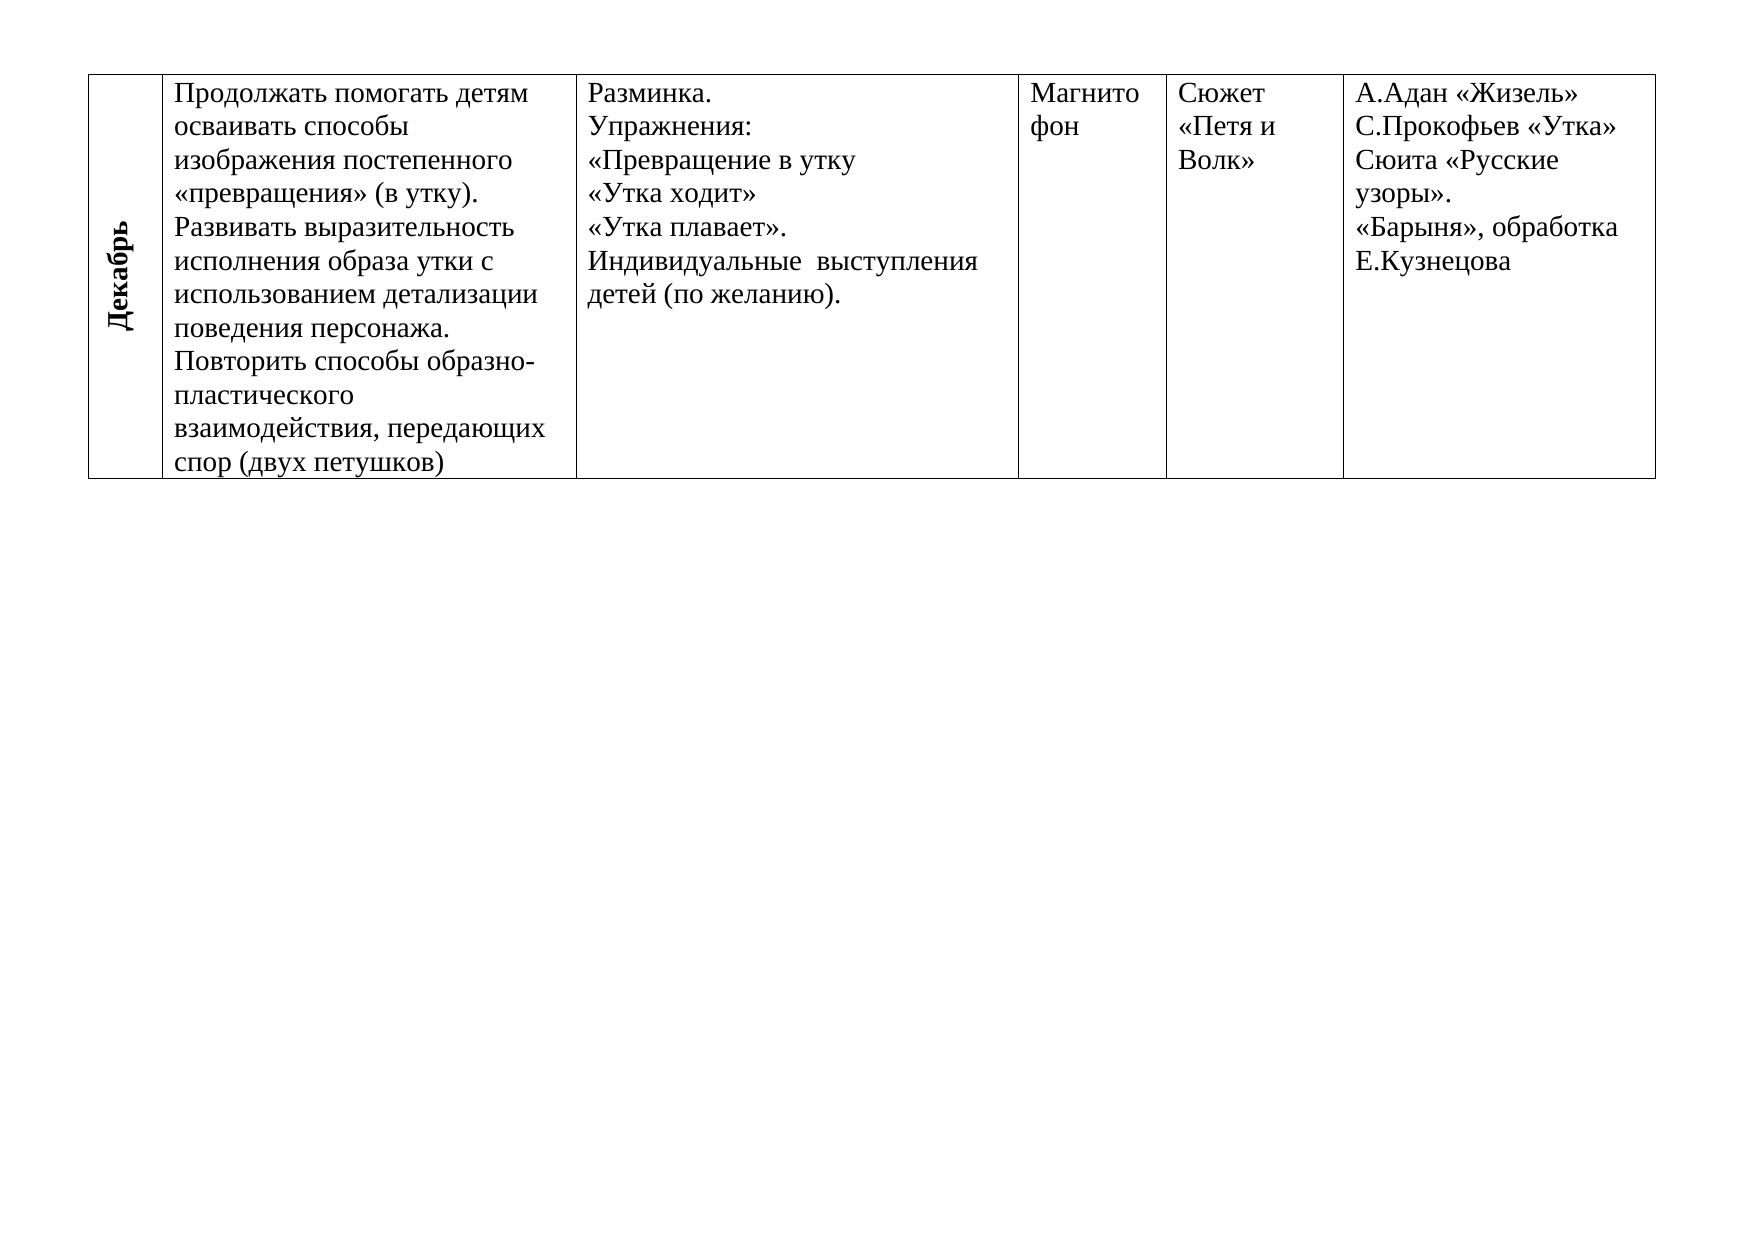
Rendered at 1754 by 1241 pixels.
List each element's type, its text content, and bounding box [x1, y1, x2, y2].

table_cell А.Адан «Жизель» С.Прокофьев «Утка» Сюита «Русские узоры». «Барыня», обработка Е.Кузнецова [1344, 75, 1655, 477]
table_cell Продолжать помогать детям осваивать способы изображения постепенного «превращения» (в утку). Развивать выразительность исполнения образа утки с использованием детализации поведения персонажа. Повторить способы образно-пластического взаимодействия, передающих спор (двух петушков) [163, 75, 576, 477]
table_cell Сюжет «Петя и Волк» [1167, 75, 1343, 477]
table_cell Разминка. Упражнения: «Превращение в утку «Утка ходит» «Утка плавает». Индивидуальные выступления детей (по желанию). [577, 75, 1018, 477]
table_cell Декабрь [89, 75, 162, 477]
table_cell Магнитофон [1019, 75, 1166, 477]
